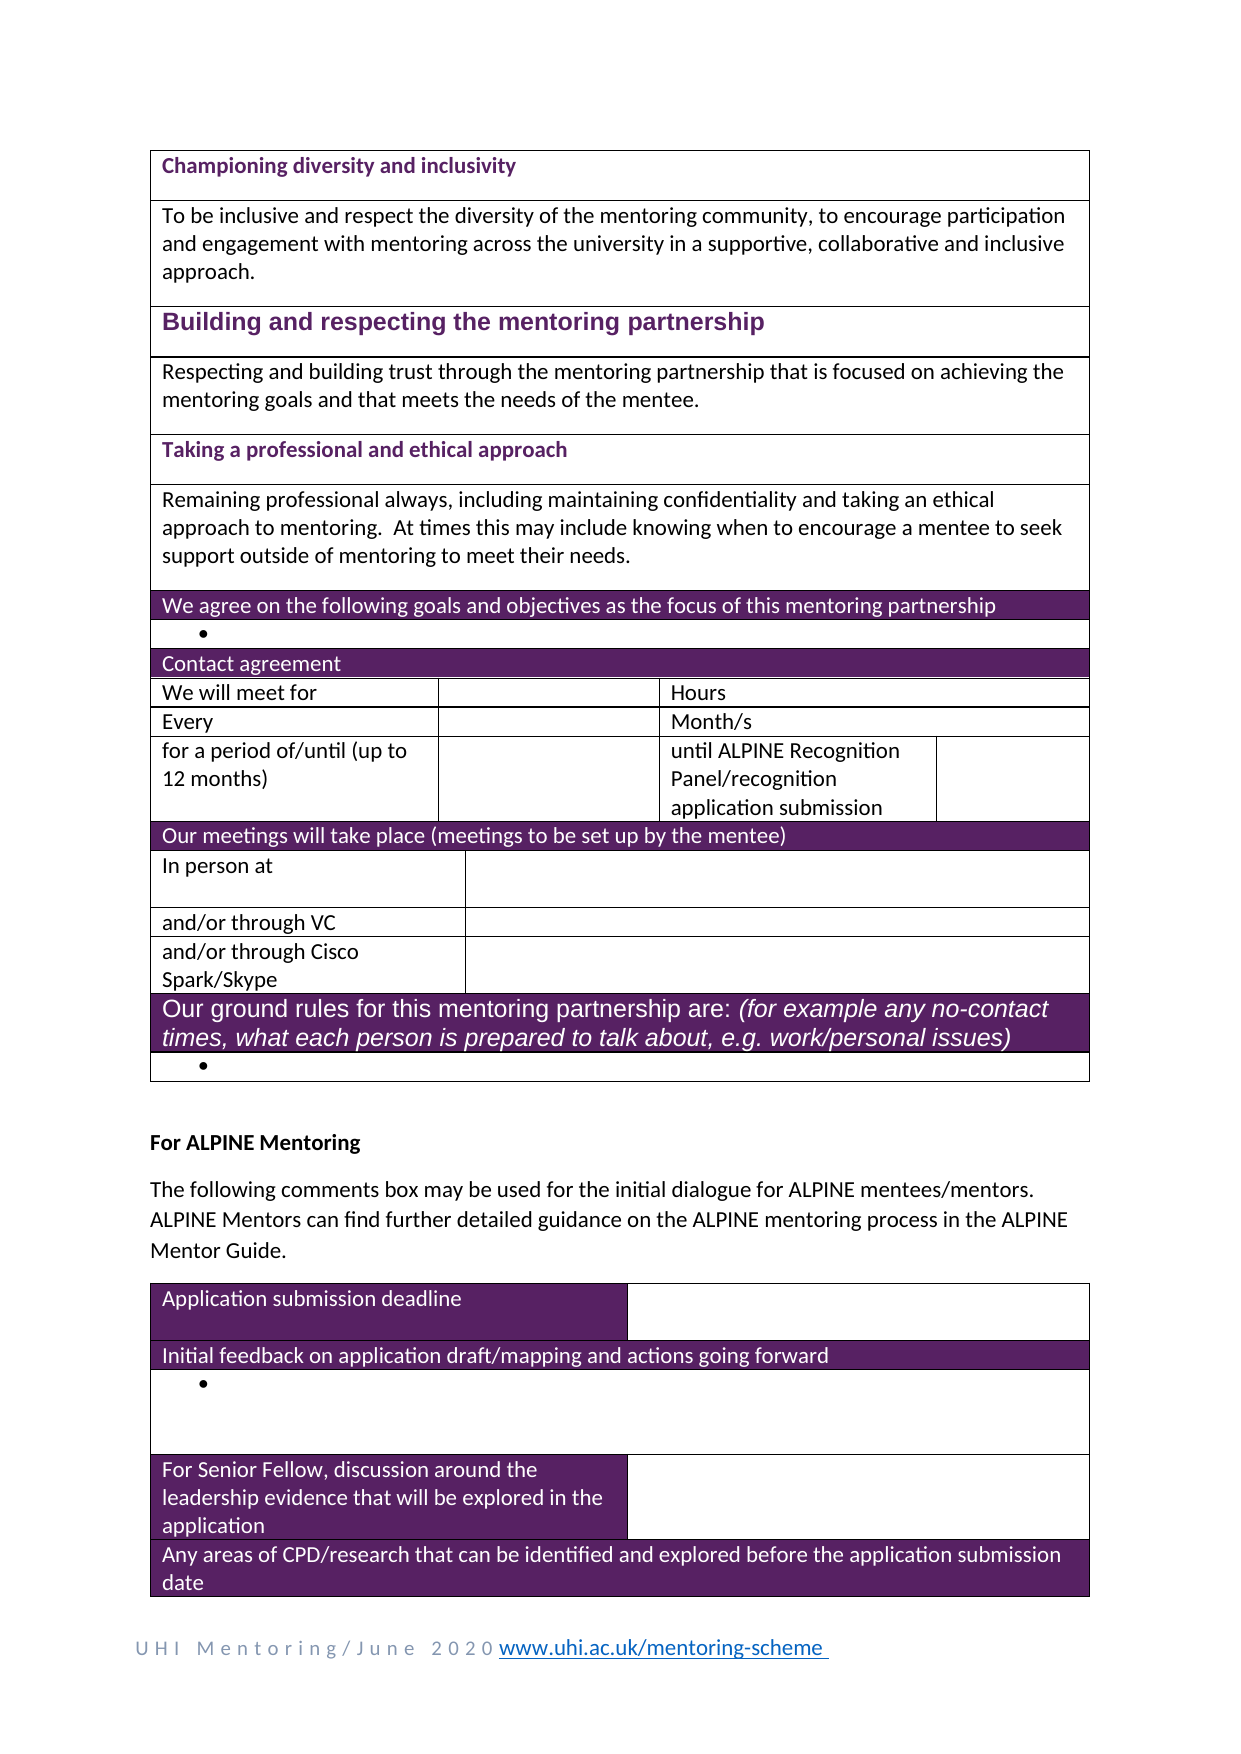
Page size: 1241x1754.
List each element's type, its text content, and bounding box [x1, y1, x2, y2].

table_cell and/or through Cisco Spark/Skype [151, 937, 465, 993]
table_cell In person at [151, 851, 465, 907]
table_cell [151, 620, 1089, 648]
table_cell Every [151, 708, 438, 736]
table_cell Hours [660, 679, 1089, 706]
table_cell [439, 737, 659, 821]
table_cell Our meetings will take place (meetings to be set up by the mentee) [151, 822, 1089, 850]
table_cell Month/s [660, 708, 1089, 736]
table_cell [466, 937, 1089, 993]
text For ALPINE Mentoring [150, 1128, 1090, 1156]
table_cell [466, 908, 1089, 936]
table_cell Championing diversity and inclusivity [151, 151, 1089, 200]
table_cell [628, 1455, 1089, 1539]
table_cell Initial feedback on application draft/mapping and actions going forward [151, 1341, 1089, 1369]
table_cell We will meet for [151, 679, 438, 706]
table_cell Remaining professional always, including maintaining confidentiality and taking an ethical approach to mentoring. At times this may include knowing when to encourage a mentee to seek support outside of mentoring to meet their needs. [151, 485, 1089, 590]
table_header [628, 1284, 1089, 1340]
table_cell We agree on the following goals and objectives as the focus of this mentoring partnership [151, 591, 1089, 619]
table_cell [439, 708, 659, 736]
text The following comments box may be used for the initial dialogue for ALPINE mentees/mentors. ALPINE Mentors can find further detailed guidance on the ALPINE mentoring process in the ALPINE Mentor Guide. [150, 1175, 1090, 1264]
table_cell and/or through VC [151, 908, 465, 936]
table_cell [151, 1053, 1089, 1081]
table_cell Contact agreement [151, 649, 1089, 677]
table_cell For Senior Fellow, discussion around the leadership evidence that will be explored in the application [151, 1455, 627, 1539]
table_cell Our ground rules for this mentoring partnership are: (for example any no-contact times, what each person is prepared to talk about, e.g. work/personal issues) [151, 994, 1089, 1051]
table_cell [439, 679, 659, 706]
table_cell [466, 851, 1089, 907]
table_cell Building and respecting the mentoring partnership [151, 307, 1089, 356]
table_cell [937, 737, 1089, 821]
table_cell until ALPINE Recognition Panel/recognition application submission [660, 737, 936, 821]
table_cell [151, 1370, 1089, 1454]
table_cell for a period of/until (up to 12 months) [151, 737, 438, 821]
table_cell Respecting and building trust through the mentoring partnership that is focused on achieving the mentoring goals and that meets the needs of the mentee. [151, 358, 1089, 434]
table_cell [151, 1540, 1089, 1596]
table_cell Taking a professional and ethical approach [151, 435, 1089, 484]
table_header Application submission deadline [151, 1284, 627, 1340]
table_cell To be inclusive and respect the diversity of the mentoring community, to encourage participation and engagement with mentoring across the university in a supportive, collaborative and inclusive approach. [151, 201, 1089, 306]
